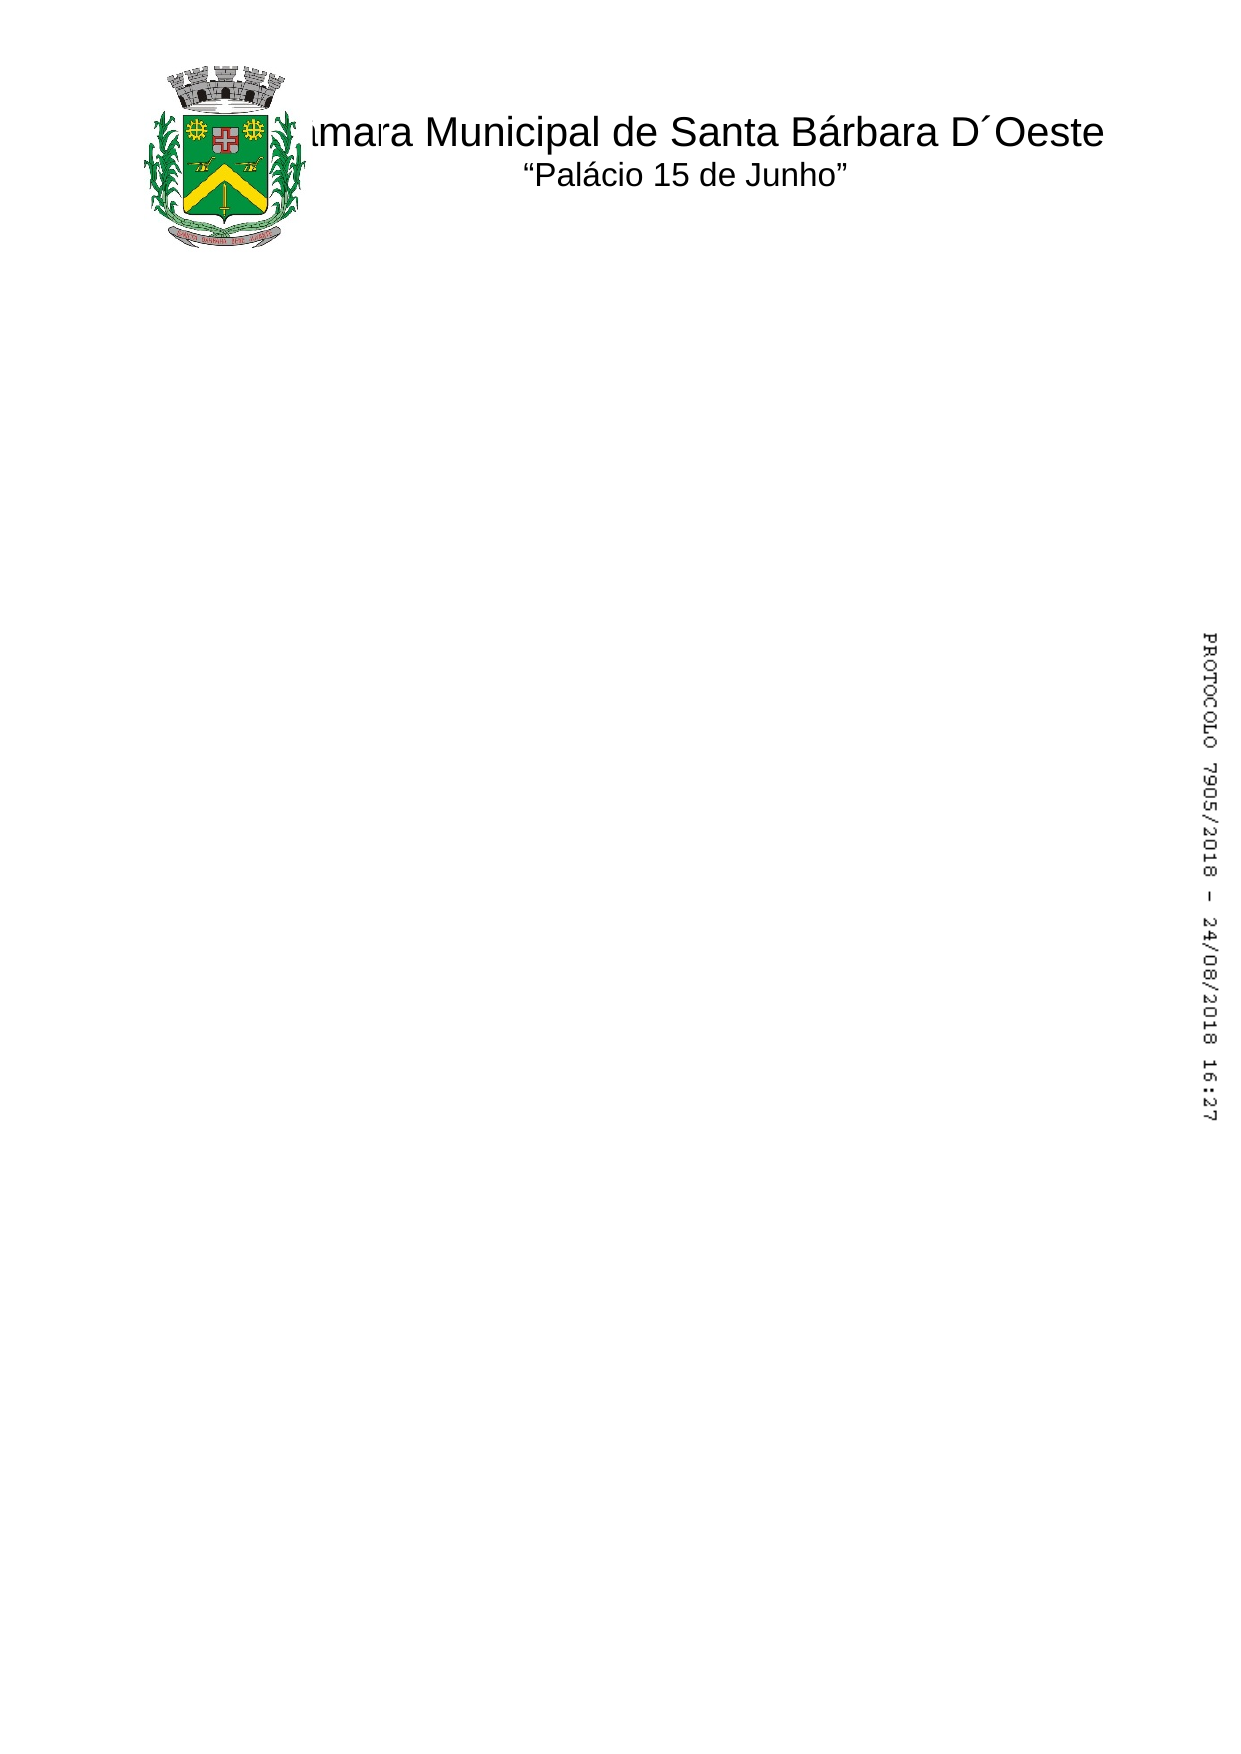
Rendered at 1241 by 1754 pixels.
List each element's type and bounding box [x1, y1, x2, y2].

picture [143, 66, 313, 255]
picture [1177, 629, 1241, 1125]
